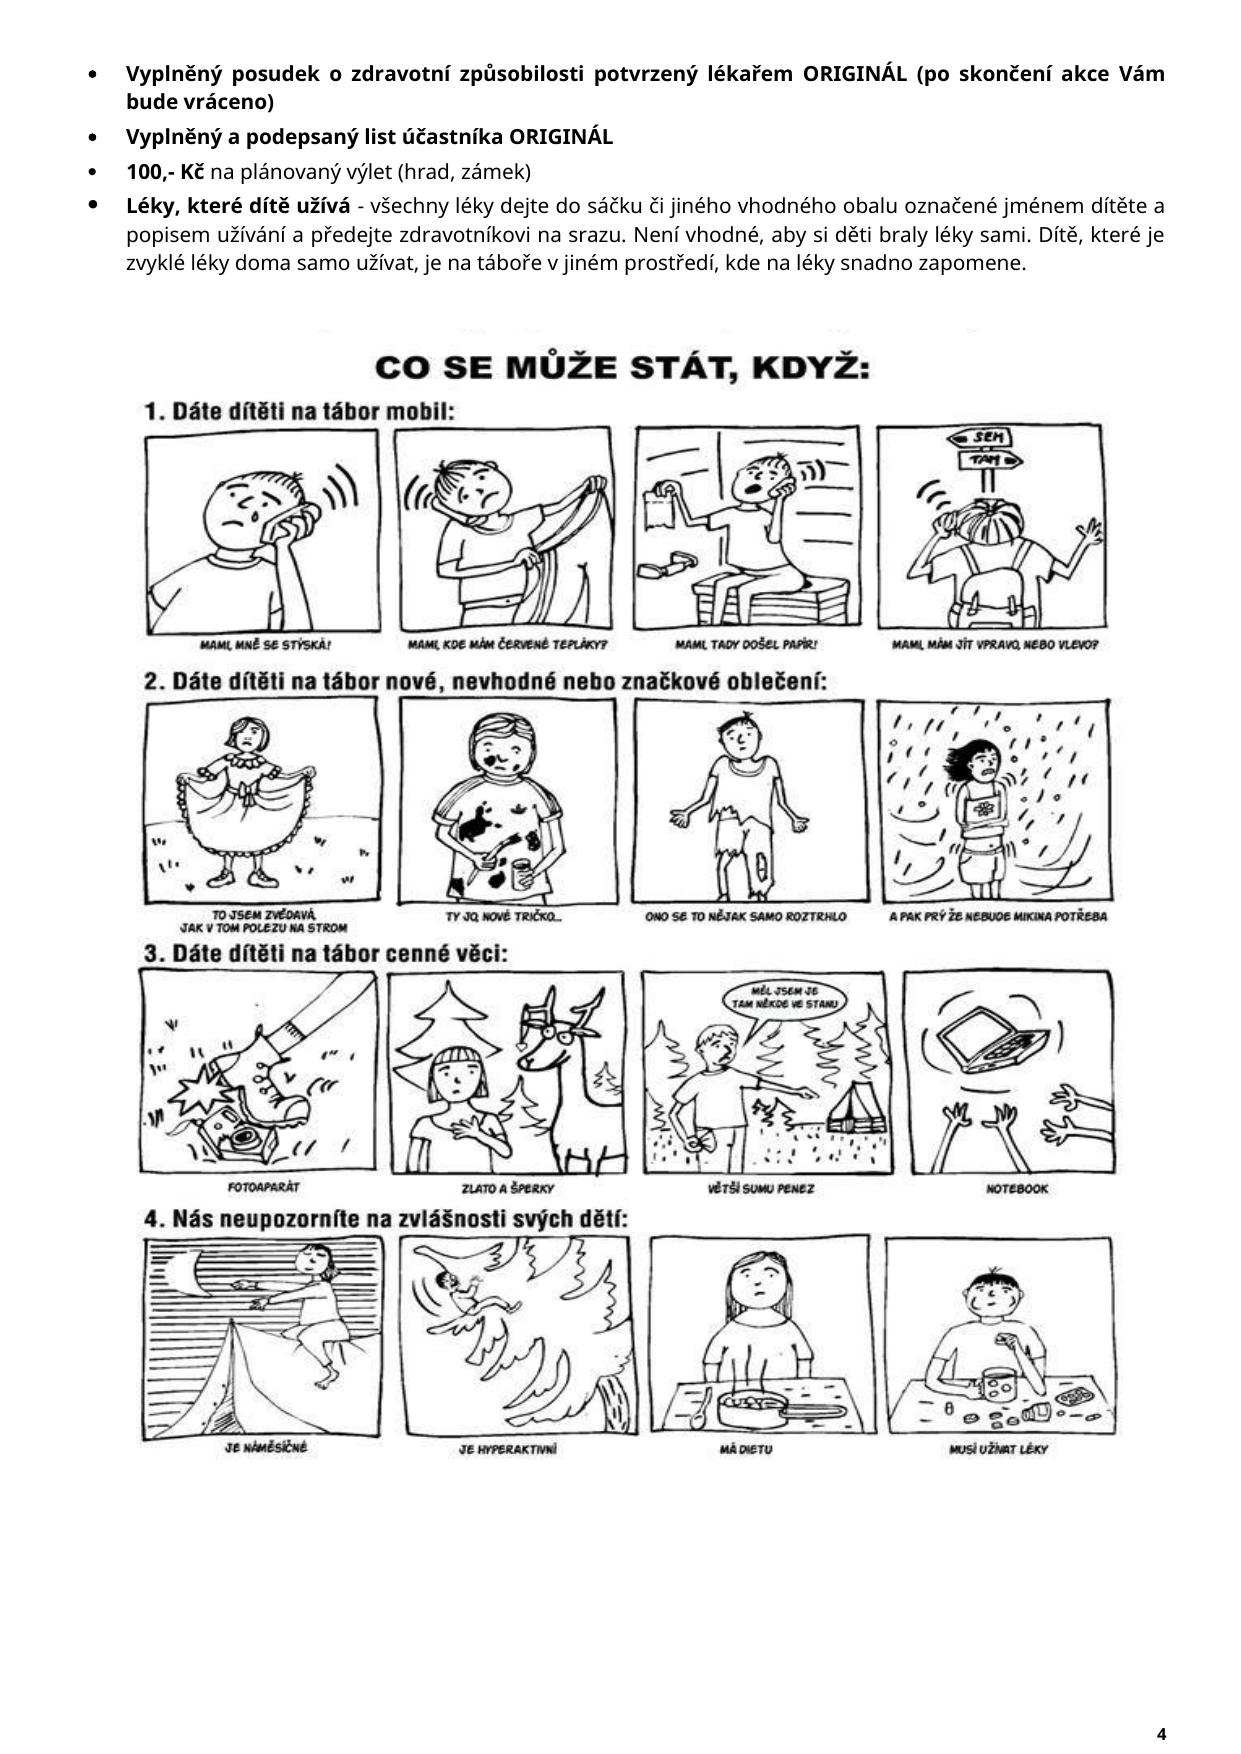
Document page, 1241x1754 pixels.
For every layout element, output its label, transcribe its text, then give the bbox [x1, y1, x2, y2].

picture [88, 318, 1136, 1464]
list 100,- Kč na plánovaný výlet (hrad, zámek) [89, 157, 1167, 185]
list Vyplněný a podepsaný list účastníka ORIGINÁL [89, 122, 1167, 151]
list Léky, které dítě užívá - všechny léky dejte do sáčku či jiného vhodného obalu označené jménem dítěte a popisem užívání a předejte zdravotníkovi na srazu. Není vhodné, aby si děti braly léky sami. Dítě, které je zvyklé léky doma samo užívat, je na táboře v jiném prostředí, kde na léky snadno zapomene. [89, 192, 1167, 277]
list Vyplněný posudek o zdravotní způsobilosti potvrzený lékařem ORIGINÁL (po skončení akce Vám bude vráceno) [89, 59, 1167, 116]
